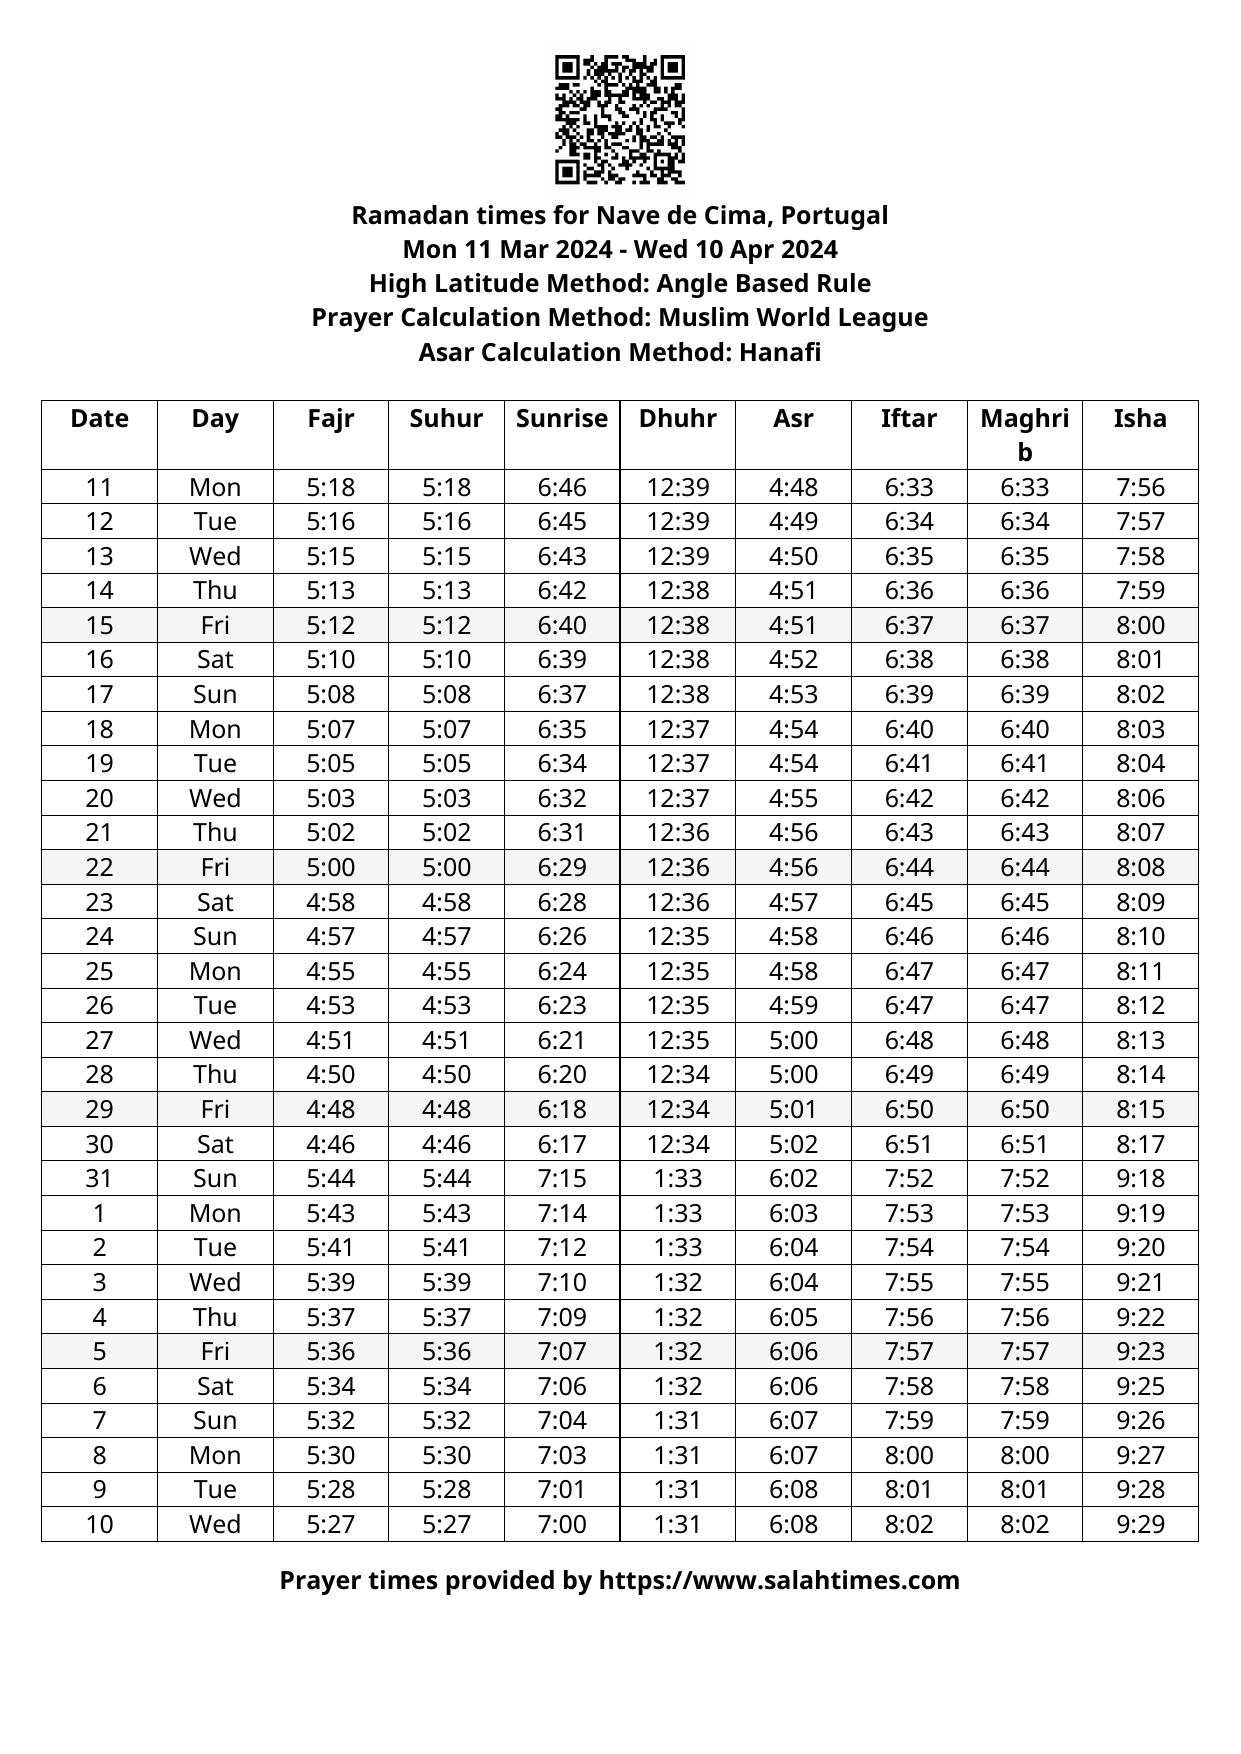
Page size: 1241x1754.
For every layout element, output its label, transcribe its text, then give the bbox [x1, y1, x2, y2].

table_cell Wed [158, 1023, 273, 1057]
table_cell 4:57 [389, 919, 504, 953]
table_cell 7:06 [505, 1369, 619, 1402]
table_cell 5:03 [274, 781, 388, 814]
table_cell Mon [158, 954, 273, 987]
table_cell 9:28 [1083, 1473, 1198, 1506]
table_cell 3 [42, 1265, 157, 1299]
table_cell 6:40 [968, 712, 1082, 745]
table_cell 7:55 [968, 1265, 1082, 1299]
table_cell 31 [42, 1161, 157, 1195]
table_cell 8:11 [1083, 954, 1198, 987]
table_cell 12:38 [621, 608, 735, 642]
table_header Suhur [389, 401, 504, 469]
table_cell 6:51 [968, 1127, 1082, 1160]
table_cell 6:21 [505, 1023, 619, 1057]
table_cell 5:43 [274, 1196, 388, 1229]
text High Latitude Method: Angle Based Rule [42, 266, 1198, 300]
table_cell 5:02 [274, 816, 388, 849]
table_cell 5:34 [274, 1369, 388, 1402]
table_cell 5:07 [389, 712, 504, 745]
table_cell 5:32 [274, 1404, 388, 1437]
table_cell 6:39 [968, 677, 1082, 711]
table_cell Tue [158, 1231, 273, 1264]
table_cell 6:23 [505, 989, 619, 1022]
table_cell 9:20 [1083, 1231, 1198, 1264]
table_cell 10 [42, 1507, 157, 1541]
table_cell 12:34 [621, 1092, 735, 1126]
table_cell 9:22 [1083, 1300, 1198, 1333]
table_cell Wed [158, 781, 273, 814]
table_cell 4:58 [736, 919, 851, 953]
table_cell 6:35 [968, 539, 1082, 572]
table_cell 1:31 [621, 1438, 735, 1472]
table_cell 5:02 [736, 1127, 851, 1160]
table_cell 12:35 [621, 989, 735, 1022]
table_cell 4:46 [389, 1127, 504, 1160]
table_cell 1:32 [621, 1334, 735, 1368]
table_cell 6:40 [852, 712, 967, 745]
table_cell 5:10 [389, 643, 504, 676]
table_cell 4:53 [274, 989, 388, 1022]
table_cell 7:04 [505, 1404, 619, 1437]
table_cell 5:28 [274, 1473, 388, 1506]
table_cell 6:03 [736, 1196, 851, 1229]
table_cell 5:39 [389, 1265, 504, 1299]
table_cell 7:58 [968, 1369, 1082, 1402]
table_cell 6:47 [852, 989, 967, 1022]
table_cell 7:56 [968, 1300, 1082, 1333]
table_cell 6:41 [968, 746, 1082, 780]
table_cell 4:51 [389, 1023, 504, 1057]
table_cell Mon [158, 1438, 273, 1472]
table_cell 8:02 [852, 1507, 967, 1541]
table_cell 7:57 [852, 1334, 967, 1368]
table_cell 1:31 [621, 1473, 735, 1506]
table_cell 12:35 [621, 1023, 735, 1057]
table_cell 12:37 [621, 781, 735, 814]
table_cell 6:38 [852, 643, 967, 676]
table_cell 4:58 [389, 885, 504, 918]
table_cell 7:00 [505, 1507, 619, 1541]
table_cell Tue [158, 1473, 273, 1506]
table_cell 7:14 [505, 1196, 619, 1229]
table_cell 19 [42, 746, 157, 780]
table_header Day [158, 401, 273, 469]
table_cell 6:02 [736, 1161, 851, 1195]
table_cell 1:31 [621, 1507, 735, 1541]
table_cell 8:15 [1083, 1092, 1198, 1126]
table_cell 8:08 [1083, 850, 1198, 884]
table_cell 6:28 [505, 885, 619, 918]
table_cell Tue [158, 746, 273, 780]
table_cell 6:42 [852, 781, 967, 814]
table_cell 4:56 [736, 816, 851, 849]
table_header Maghrib [968, 401, 1082, 469]
table_cell 12:34 [621, 1058, 735, 1091]
table_cell 6:43 [968, 816, 1082, 849]
table_cell 12:39 [621, 539, 735, 572]
table_cell 9:25 [1083, 1369, 1198, 1402]
table_cell 5:03 [389, 781, 504, 814]
text Asar Calculation Method: Hanafi [42, 334, 1198, 368]
table_cell 8:01 [1083, 643, 1198, 676]
table_cell 6:44 [968, 850, 1082, 884]
table_cell 13 [42, 539, 157, 572]
table_cell 5:34 [389, 1369, 504, 1402]
table_cell 4:57 [736, 885, 851, 918]
table_cell 5:05 [389, 746, 504, 780]
table_cell 6:38 [968, 643, 1082, 676]
table_cell 6:34 [505, 746, 619, 780]
table_cell Sun [158, 919, 273, 953]
table_cell Fri [158, 1092, 273, 1126]
table_cell 6:39 [505, 643, 619, 676]
table_cell 1:33 [621, 1196, 735, 1229]
table_cell 5:44 [389, 1161, 504, 1195]
table_cell 8:02 [1083, 677, 1198, 711]
table_cell 12:39 [621, 504, 735, 538]
table_cell 5 [42, 1334, 157, 1368]
table_cell 5:16 [389, 504, 504, 538]
table_cell Thu [158, 1058, 273, 1091]
table_cell Wed [158, 1265, 273, 1299]
table_cell 12:38 [621, 574, 735, 607]
table_cell 4:54 [736, 712, 851, 745]
table_cell 6:46 [505, 470, 619, 503]
table_cell 5:16 [274, 504, 388, 538]
table_cell 6:49 [968, 1058, 1082, 1091]
table_cell 6:51 [852, 1127, 967, 1160]
table_cell 6:47 [968, 989, 1082, 1022]
table_cell 12:35 [621, 919, 735, 953]
table_cell 4:58 [736, 954, 851, 987]
table_cell 7:58 [852, 1369, 967, 1402]
table_cell 8 [42, 1438, 157, 1472]
table_cell 4:57 [274, 919, 388, 953]
table_cell 9:29 [1083, 1507, 1198, 1541]
table_cell 5:43 [389, 1196, 504, 1229]
table_cell 5:13 [389, 574, 504, 607]
table_header Isha [1083, 401, 1198, 469]
table_cell 6:49 [852, 1058, 967, 1091]
table_cell 4:48 [389, 1092, 504, 1126]
table_cell 5:36 [274, 1334, 388, 1368]
table_cell 5:41 [274, 1231, 388, 1264]
table_cell 12:38 [621, 643, 735, 676]
table_cell 5:32 [389, 1404, 504, 1437]
table_cell 4 [42, 1300, 157, 1333]
table_cell 4:54 [736, 746, 851, 780]
table_cell 6:08 [736, 1507, 851, 1541]
table_cell 7:54 [968, 1231, 1082, 1264]
table_cell 6:50 [852, 1092, 967, 1126]
table_cell 6:46 [968, 919, 1082, 953]
table_cell 6:04 [736, 1265, 851, 1299]
table_cell 4:51 [274, 1023, 388, 1057]
table_cell Wed [158, 539, 273, 572]
table_cell 5:27 [389, 1507, 504, 1541]
table_cell 12:37 [621, 746, 735, 780]
table_cell 21 [42, 816, 157, 849]
text Prayer Calculation Method: Muslim World League [42, 300, 1198, 334]
table_cell 6:42 [968, 781, 1082, 814]
table_cell 7:55 [852, 1265, 967, 1299]
table_cell 8:04 [1083, 746, 1198, 780]
table_cell 5:00 [736, 1023, 851, 1057]
table_cell 1:32 [621, 1300, 735, 1333]
picture [542, 41, 699, 198]
table_cell 6:07 [736, 1438, 851, 1472]
table_cell Sat [158, 643, 273, 676]
table_cell 7:54 [852, 1231, 967, 1264]
table_cell 4:53 [389, 989, 504, 1022]
table_header Asr [736, 401, 851, 469]
table_cell 7:58 [1083, 539, 1198, 572]
table_cell 6:36 [852, 574, 967, 607]
table_cell 8:02 [968, 1507, 1082, 1541]
table_cell 6:31 [505, 816, 619, 849]
table_cell 7:59 [852, 1404, 967, 1437]
table_cell 5:05 [274, 746, 388, 780]
table_cell 7:52 [968, 1161, 1082, 1195]
table_cell 1:33 [621, 1231, 735, 1264]
table_cell 5:28 [389, 1473, 504, 1506]
table_cell 4:48 [736, 470, 851, 503]
table_cell 8:17 [1083, 1127, 1198, 1160]
table_cell 4:46 [274, 1127, 388, 1160]
table_cell 22 [42, 850, 157, 884]
text Mon 11 Mar 2024 - Wed 10 Apr 2024 [42, 232, 1198, 266]
table_cell 6:40 [505, 608, 619, 642]
table_cell 4:55 [274, 954, 388, 987]
table_cell 5:00 [389, 850, 504, 884]
table_cell Fri [158, 1334, 273, 1368]
table_cell 4:55 [389, 954, 504, 987]
table_cell 12:36 [621, 816, 735, 849]
table_cell 8:12 [1083, 989, 1198, 1022]
table_cell 6 [42, 1369, 157, 1402]
table_cell 7:57 [1083, 504, 1198, 538]
table_cell 16 [42, 643, 157, 676]
table_cell 1:33 [621, 1161, 735, 1195]
table_cell 4:51 [736, 608, 851, 642]
table_cell 5:00 [274, 850, 388, 884]
table_cell 8:07 [1083, 816, 1198, 849]
table_cell 7:57 [968, 1334, 1082, 1368]
table_cell 8:13 [1083, 1023, 1198, 1057]
table_cell 7:59 [1083, 574, 1198, 607]
table_cell 14 [42, 574, 157, 607]
table_cell 7:03 [505, 1438, 619, 1472]
table_cell 8:06 [1083, 781, 1198, 814]
table_cell 4:59 [736, 989, 851, 1022]
table_cell 4:58 [274, 885, 388, 918]
table_cell 5:15 [274, 539, 388, 572]
table_cell 6:17 [505, 1127, 619, 1160]
table_cell 20 [42, 781, 157, 814]
table_cell 11 [42, 470, 157, 503]
table_cell 6:45 [968, 885, 1082, 918]
table_cell 6:43 [852, 816, 967, 849]
table_header Dhuhr [621, 401, 735, 469]
table_cell 24 [42, 919, 157, 953]
table_cell 5:37 [389, 1300, 504, 1333]
table_cell Mon [158, 470, 273, 503]
table_cell 23 [42, 885, 157, 918]
table_header Sunrise [505, 401, 619, 469]
table_cell Tue [158, 504, 273, 538]
table_cell 7:53 [968, 1196, 1082, 1229]
table_cell 28 [42, 1058, 157, 1091]
table_cell 9:26 [1083, 1404, 1198, 1437]
table_cell 2 [42, 1231, 157, 1264]
table_cell 9:18 [1083, 1161, 1198, 1195]
table_cell 6:06 [736, 1369, 851, 1402]
table_cell 6:45 [852, 885, 967, 918]
table_cell 12 [42, 504, 157, 538]
table_cell 5:27 [274, 1507, 388, 1541]
table_cell 5:01 [736, 1092, 851, 1126]
table_header Date [42, 401, 157, 469]
table_cell 9:21 [1083, 1265, 1198, 1299]
table_cell 5:37 [274, 1300, 388, 1333]
table_cell 6:48 [968, 1023, 1082, 1057]
table_cell Thu [158, 1300, 273, 1333]
table_cell 6:42 [505, 574, 619, 607]
table_cell Sat [158, 1369, 273, 1402]
table_cell 4:50 [389, 1058, 504, 1091]
table_cell 25 [42, 954, 157, 987]
table_cell 9 [42, 1473, 157, 1506]
table_cell Sat [158, 885, 273, 918]
table_cell 6:08 [736, 1473, 851, 1506]
table_cell 12:37 [621, 712, 735, 745]
table_cell 5:07 [274, 712, 388, 745]
table_cell 6:46 [852, 919, 967, 953]
table_cell 6:41 [852, 746, 967, 780]
table_cell 6:48 [852, 1023, 967, 1057]
table_cell 6:45 [505, 504, 619, 538]
table_cell 8:00 [852, 1438, 967, 1472]
table_cell Sun [158, 1161, 273, 1195]
table_cell 6:37 [968, 608, 1082, 642]
table_cell Mon [158, 712, 273, 745]
table_cell 26 [42, 989, 157, 1022]
table_cell 5:12 [389, 608, 504, 642]
table_cell Tue [158, 989, 273, 1022]
table_cell 6:43 [505, 539, 619, 572]
table_cell 6:05 [736, 1300, 851, 1333]
table_cell 6:26 [505, 919, 619, 953]
table_cell 5:41 [389, 1231, 504, 1264]
table_cell 5:13 [274, 574, 388, 607]
table_cell 18 [42, 712, 157, 745]
table_cell 6:33 [968, 470, 1082, 503]
table_cell 6:39 [852, 677, 967, 711]
table_cell 5:30 [389, 1438, 504, 1472]
table_cell 12:38 [621, 677, 735, 711]
table_cell 6:07 [736, 1404, 851, 1437]
table_cell 8:00 [968, 1438, 1082, 1472]
table_cell 5:00 [736, 1058, 851, 1091]
table_cell 9:19 [1083, 1196, 1198, 1229]
table_cell 6:35 [505, 712, 619, 745]
table_cell 1:32 [621, 1369, 735, 1402]
table_cell 4:56 [736, 850, 851, 884]
table_cell 17 [42, 677, 157, 711]
table_cell 8:00 [1083, 608, 1198, 642]
table_cell 12:36 [621, 885, 735, 918]
table_cell 6:33 [852, 470, 967, 503]
table_cell Thu [158, 816, 273, 849]
table_cell 6:37 [852, 608, 967, 642]
table_cell 9:23 [1083, 1334, 1198, 1368]
table_cell 6:06 [736, 1334, 851, 1368]
table_cell Wed [158, 1507, 273, 1541]
table_cell 6:29 [505, 850, 619, 884]
table_cell 7:53 [852, 1196, 967, 1229]
table_cell 8:01 [968, 1473, 1082, 1506]
table_cell 8:10 [1083, 919, 1198, 953]
table_cell 7:09 [505, 1300, 619, 1333]
table_cell 1:31 [621, 1404, 735, 1437]
table_cell 6:34 [968, 504, 1082, 538]
table_cell 30 [42, 1127, 157, 1160]
table_cell 7:56 [852, 1300, 967, 1333]
table_cell 7:07 [505, 1334, 619, 1368]
text Prayer times provided by https://www.salahtimes.com [42, 1563, 1198, 1597]
text Ramadan times for Nave de Cima, Portugal [42, 198, 1198, 232]
table_cell 1 [42, 1196, 157, 1229]
table_cell 12:34 [621, 1127, 735, 1160]
table_cell 6:18 [505, 1092, 619, 1126]
table_cell Sun [158, 1404, 273, 1437]
table_header Iftar [852, 401, 967, 469]
table_cell 29 [42, 1092, 157, 1126]
table_cell 7:52 [852, 1161, 967, 1195]
table_cell 7:12 [505, 1231, 619, 1264]
table_cell 1:32 [621, 1265, 735, 1299]
table_cell 6:44 [852, 850, 967, 884]
table_cell 4:50 [736, 539, 851, 572]
table_cell 7:10 [505, 1265, 619, 1299]
table_cell 7:56 [1083, 470, 1198, 503]
table_cell 7:59 [968, 1404, 1082, 1437]
table_cell 12:35 [621, 954, 735, 987]
table_cell 12:39 [621, 470, 735, 503]
table_cell 4:55 [736, 781, 851, 814]
table_cell 5:02 [389, 816, 504, 849]
table_cell 6:47 [852, 954, 967, 987]
table_cell 8:09 [1083, 885, 1198, 918]
table_cell 5:18 [389, 470, 504, 503]
table_cell Sun [158, 677, 273, 711]
table_cell 5:30 [274, 1438, 388, 1472]
table_cell 27 [42, 1023, 157, 1057]
table_cell 5:08 [274, 677, 388, 711]
table_cell 6:04 [736, 1231, 851, 1264]
table_cell 4:48 [274, 1092, 388, 1126]
table_cell 8:14 [1083, 1058, 1198, 1091]
table_cell Fri [158, 850, 273, 884]
table_cell 5:18 [274, 470, 388, 503]
table_cell 5:39 [274, 1265, 388, 1299]
table_cell 5:08 [389, 677, 504, 711]
table_cell 5:44 [274, 1161, 388, 1195]
table_cell 15 [42, 608, 157, 642]
table_cell 6:34 [852, 504, 967, 538]
table_cell 5:10 [274, 643, 388, 676]
table_cell 8:01 [852, 1473, 967, 1506]
table_cell 6:50 [968, 1092, 1082, 1126]
table_cell 4:51 [736, 574, 851, 607]
table_cell Thu [158, 574, 273, 607]
table_cell 6:47 [968, 954, 1082, 987]
table_cell 5:12 [274, 608, 388, 642]
table_header Fajr [274, 401, 388, 469]
table_cell 12:36 [621, 850, 735, 884]
table_cell 7 [42, 1404, 157, 1437]
table_cell 6:37 [505, 677, 619, 711]
table_cell 4:52 [736, 643, 851, 676]
table_cell 4:53 [736, 677, 851, 711]
table_cell Mon [158, 1196, 273, 1229]
table_cell Fri [158, 608, 273, 642]
table_cell 6:35 [852, 539, 967, 572]
table_cell 6:24 [505, 954, 619, 987]
table_cell 6:36 [968, 574, 1082, 607]
table_cell 9:27 [1083, 1438, 1198, 1472]
table_cell 5:15 [389, 539, 504, 572]
table_cell 7:15 [505, 1161, 619, 1195]
table_cell 4:50 [274, 1058, 388, 1091]
table_cell Sat [158, 1127, 273, 1160]
table_cell 4:49 [736, 504, 851, 538]
table_cell 6:32 [505, 781, 619, 814]
table_cell 6:20 [505, 1058, 619, 1091]
table_cell 8:03 [1083, 712, 1198, 745]
table_cell 7:01 [505, 1473, 619, 1506]
table_cell 5:36 [389, 1334, 504, 1368]
